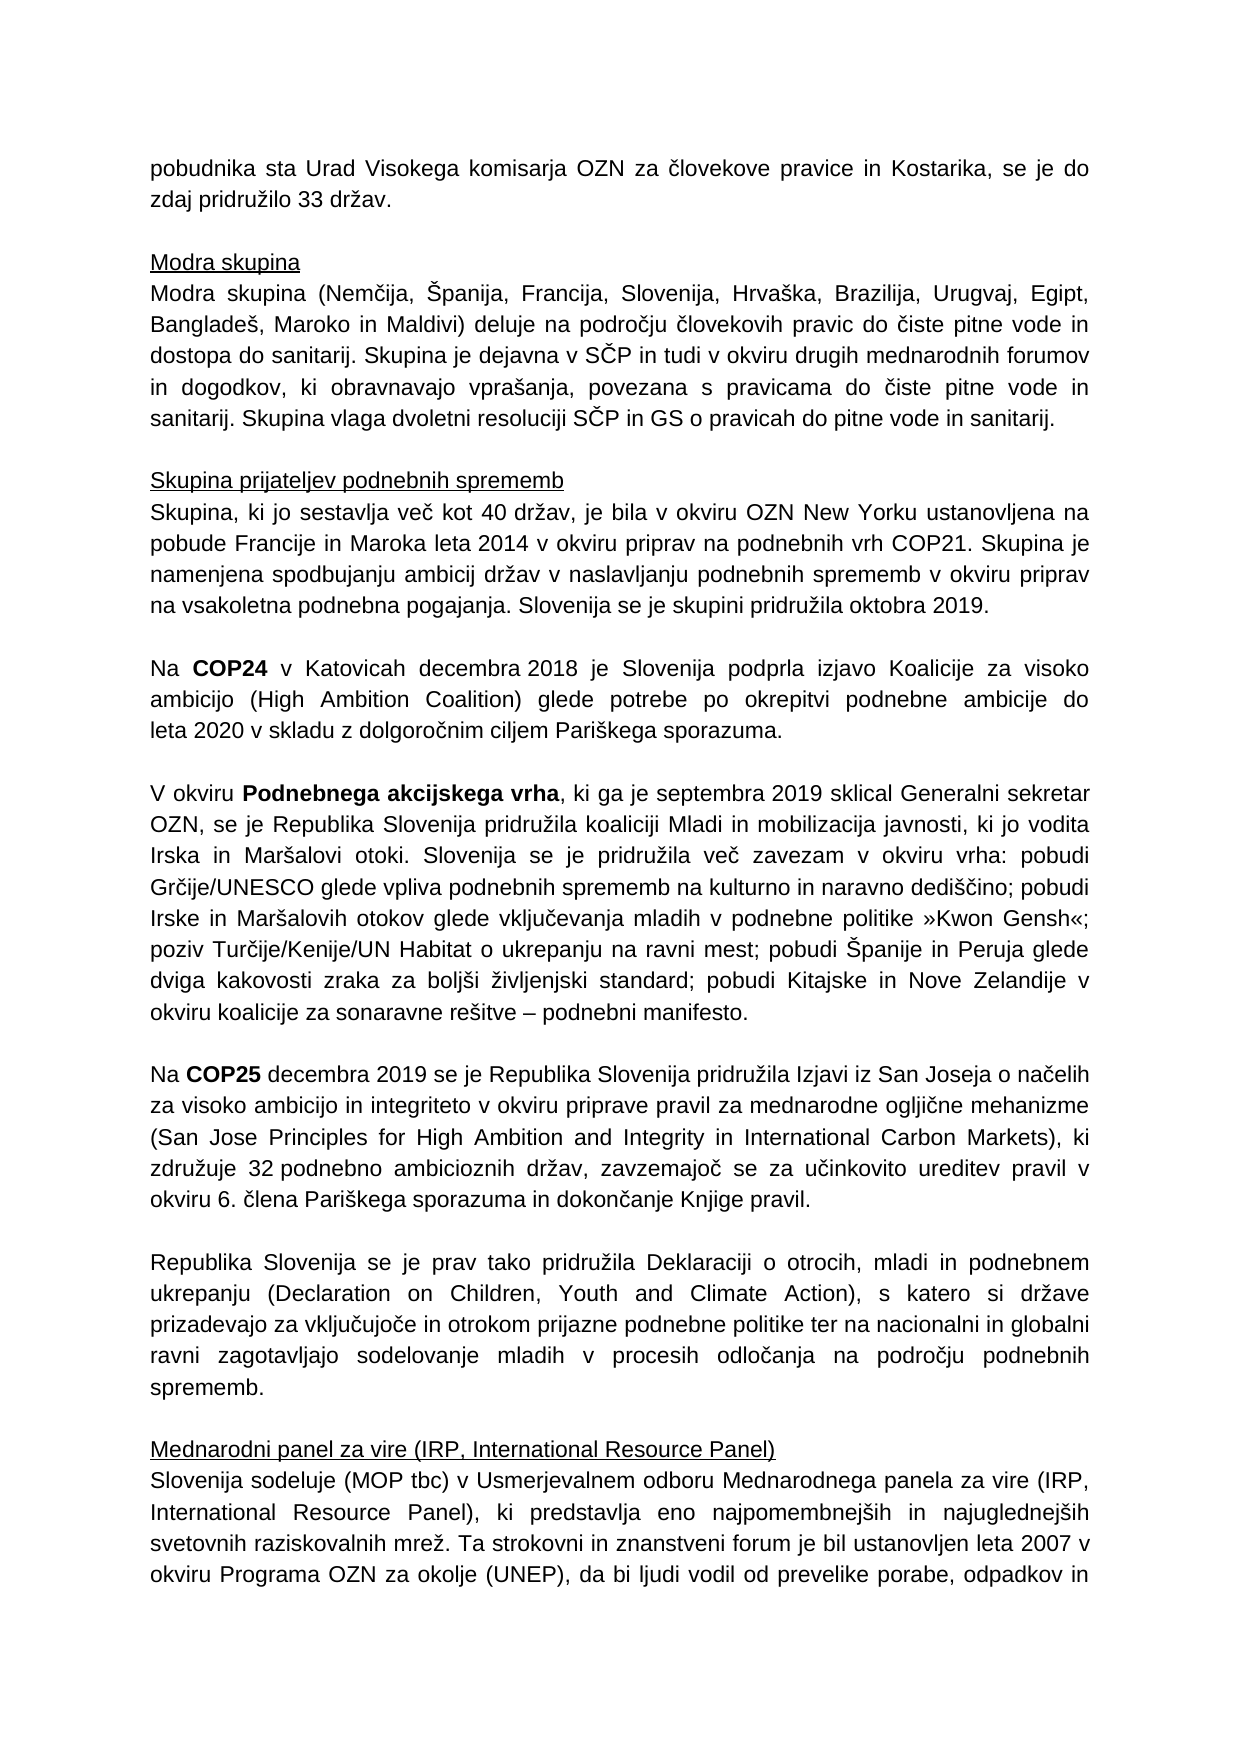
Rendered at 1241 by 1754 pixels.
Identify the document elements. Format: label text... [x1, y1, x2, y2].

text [150, 1462, 1090, 1587]
text Na COP25 decembra 2019 se je Republika Slovenija pridružila Izjavi iz San Joseja o načelih za visoko ambicijo in integriteto v okviru priprave pravil za mednarodne ogljične mehanizme (San Jose Principles for High Ambition and Integrity in International Carbon Markets), ki združuje 32 podnebno ambicioznih držav, zavzemajoč se za učinkovito ureditev pravil v okviru 6. člena Pariškega sporazuma in dokončanje Knjige pravil. [150, 1056, 1090, 1212]
text Modra skupina [150, 244, 1090, 275]
text Na COP24 v Katovicah decembra 2018 je Slovenija podprla izjavo Koalicije za visoko ambicijo (High Ambition Coalition) glede potrebe po okrepitvi podnebne ambicije do leta 2020 v skladu z dolgoročnim ciljem Pariškega sporazuma. [150, 650, 1090, 744]
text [150, 150, 1090, 212]
text Republika Slovenija se je prav tako pridružila Deklaraciji o otrocih, mladi in podnebnem ukrepanju (Declaration on Children, Youth and Climate Action), s katero si države prizadevajo za vključujoče in otrokom prijazne podnebne politike ter na nacionalni in globalni ravni zagotavljajo sodelovanje mladih v procesih odločanja na področju podnebnih sprememb. [150, 1244, 1090, 1400]
text Skupina, ki jo sestavlja več kot 40 držav, je bila v okviru OZN New Yorku ustanovljena na pobude Francije in Maroka leta 2014 v okviru priprav na podnebnih vrh COP21. Skupina je namenjena spodbujanju ambicij držav v naslavljanju podnebnih sprememb v okviru priprav na vsakoletna podnebna pogajanja. Slovenija se je skupini pridružila oktobra 2019. [150, 494, 1090, 619]
text Modra skupina (Nemčija, Španija, Francija, Slovenija, Hrvaška, Brazilija, Urugvaj, Egipt, Bangladeš, Maroko in Maldivi) deluje na področju človekovih pravic do čiste pitne vode in dostopa do sanitarij. Skupina je dejavna v SČP in tudi v okviru drugih mednarodnih forumov in dogodkov, ki obravnavajo vprašanja, povezana s pravicama do čiste pitne vode in sanitarij. Skupina vlaga dvoletni resoluciji SČP in GS o pravicah do pitne vode in sanitarij. [150, 275, 1090, 431]
text Skupina prijateljev podnebnih sprememb [150, 462, 1090, 494]
text Mednarodni panel za vire (IRP, International Resource Panel) [150, 1431, 1090, 1462]
text V okviru Podnebnega akcijskega vrha, ki ga je septembra 2019 sklical Generalni sekretar OZN, se je Republika Slovenija pridružila koaliciji Mladi in mobilizacija javnosti, ki jo vodita Irska in Maršalovi otoki. Slovenija se je pridružila več zavezam v okviru vrha: pobudi Grčije/UNESCO glede vpliva podnebnih sprememb na kulturno in naravno dediščino; pobudi Irske in Maršalovih otokov glede vključevanja mladih v podnebne politike »Kwon Gensh«; poziv Turčije/Kenije/UN Habitat o ukrepanju na ravni mest; pobudi Španije in Peruja glede dviga kakovosti zraka za boljši življenjski standard; pobudi Kitajske in Nove Zelandije v okviru koalicije za sonaravne rešitve – podnebni manifesto. [150, 775, 1090, 1025]
